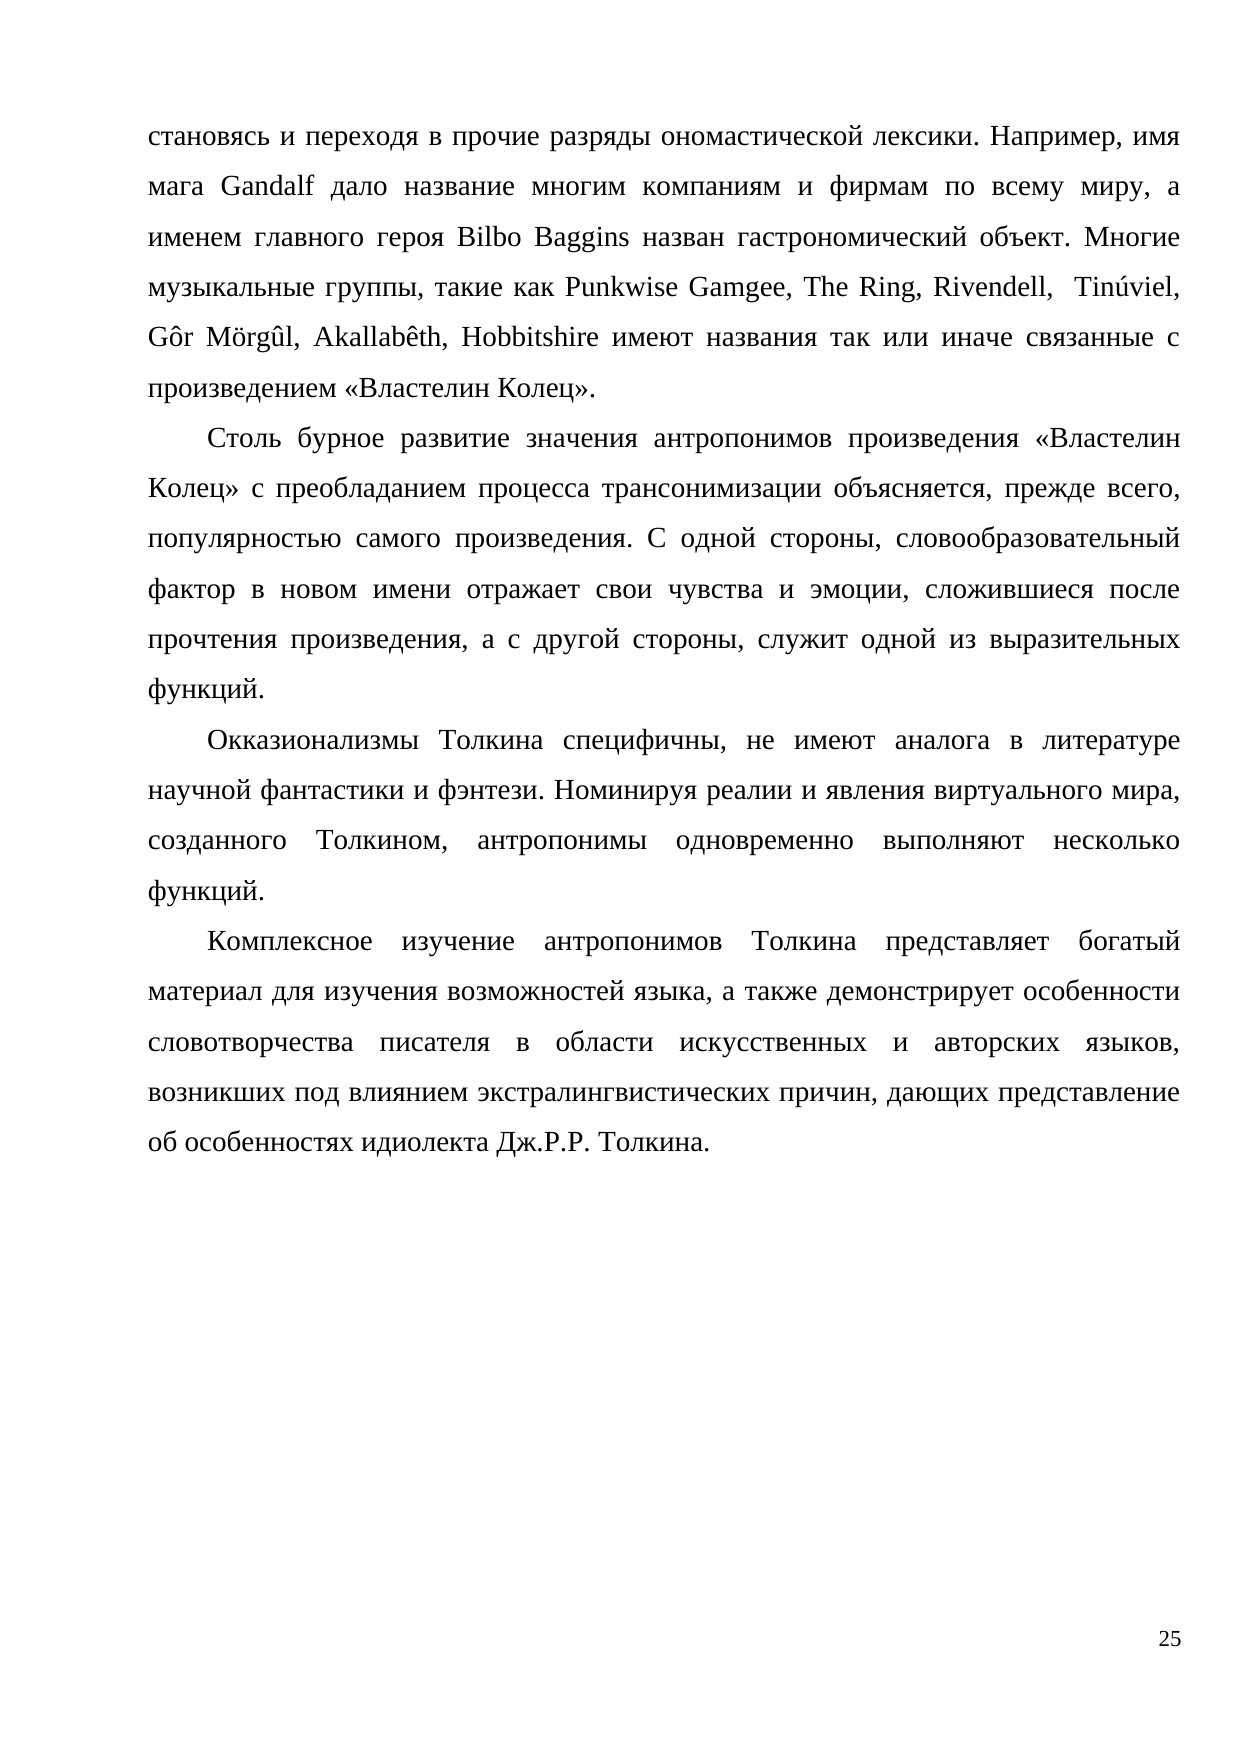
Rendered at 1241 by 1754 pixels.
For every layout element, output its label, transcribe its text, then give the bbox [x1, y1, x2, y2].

list Комплексное изучение антропонимов Толкина представляет богатый материал для изучения возможностей языка, а также демонстрирует особенности словотворчества писателя в области искусственных и авторских языков, возникших под влиянием экстралингвистических причин, дающих представление об особенностях идиолекта Дж.Р.Р. Толкина. [148, 923, 1181, 1158]
list Столь бурное развитие значения антропонимов произведения «Властелин Колец» с преобладанием процесса трансонимизации объясняется, прежде всего, популярностью самого произведения. С одной стороны, словообразовательный фактор в новом имени отражает свои чувства и эмоции, сложившиеся после прочтения произведения, а с другой стороны, служит одной из выразительных функций. [148, 420, 1181, 705]
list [148, 118, 1181, 403]
list Окказионализмы Толкина специфичны, не имеют аналога в литературе научной фантастики и фэнтези. Номинируя реалии и явления виртуального мира, созданного Толкином, антропонимы одновременно выполняют несколько функций. [148, 722, 1181, 906]
